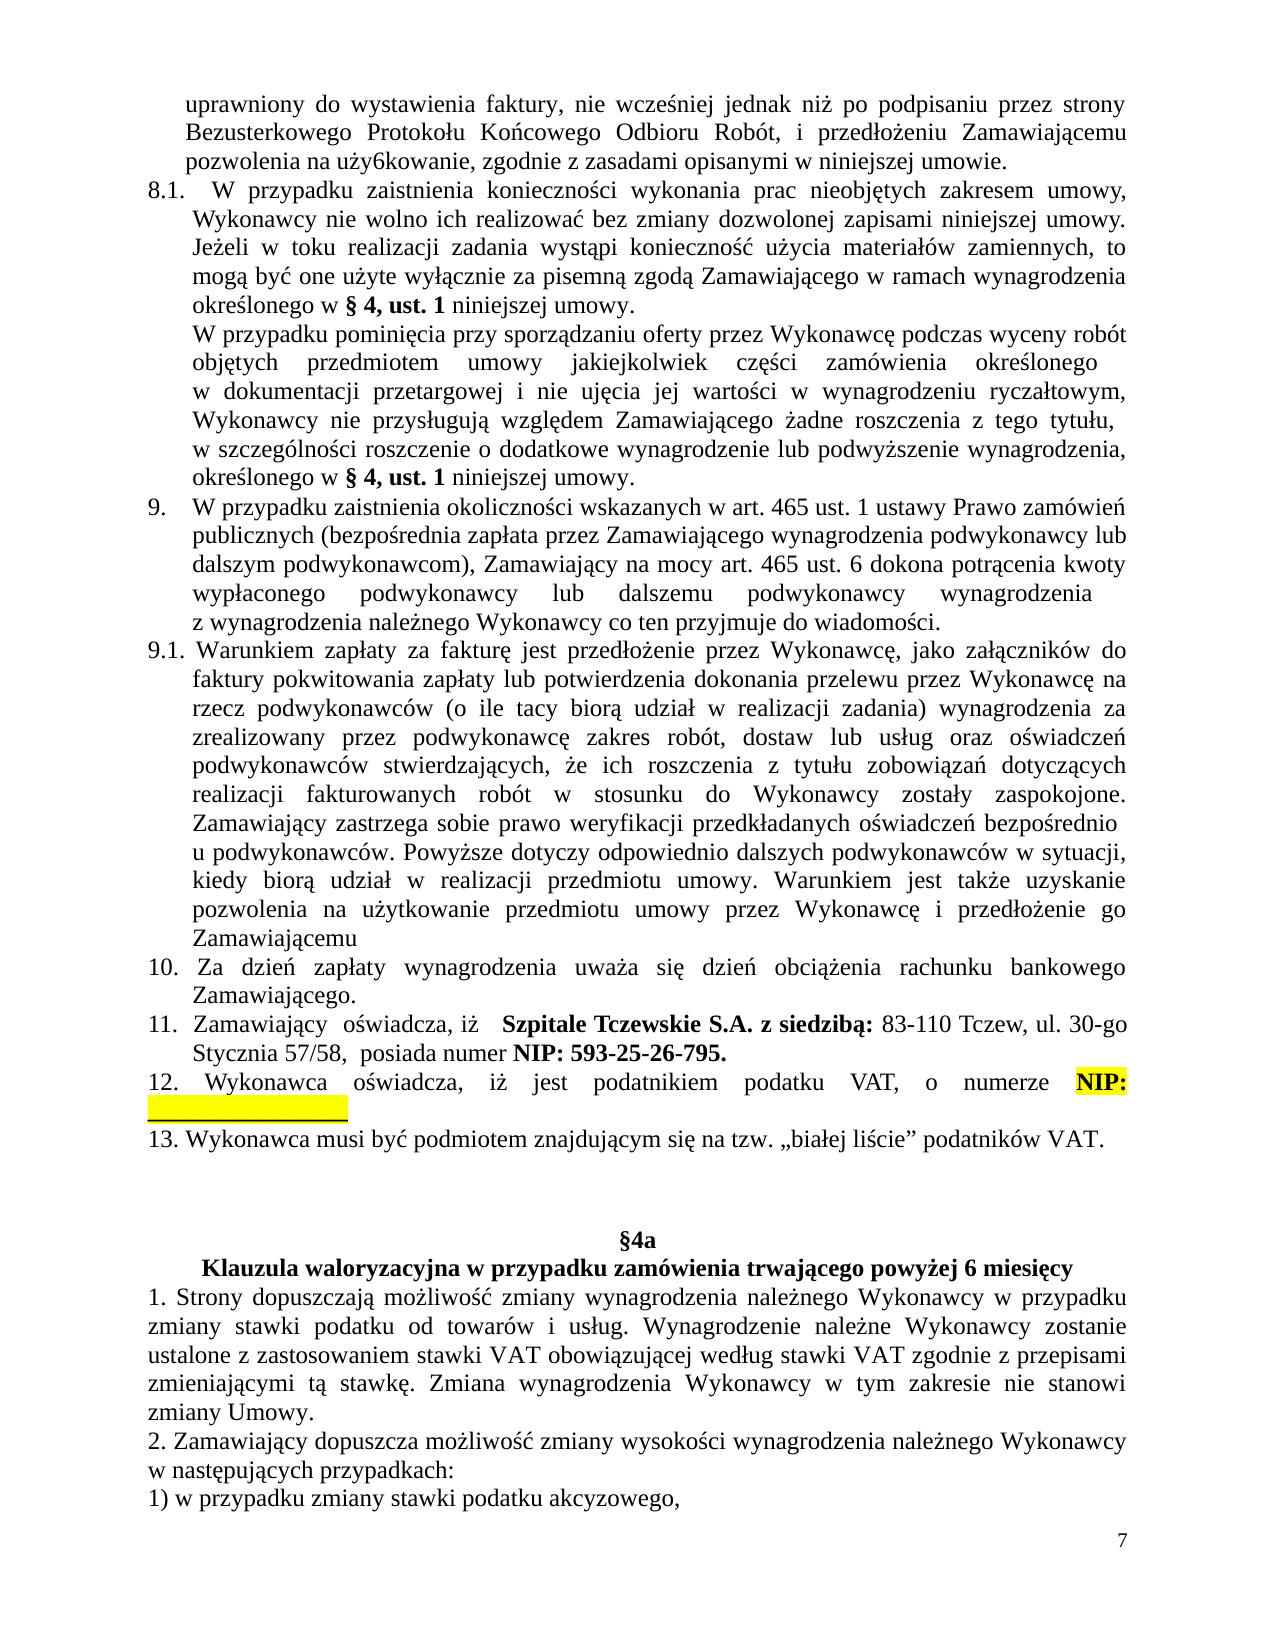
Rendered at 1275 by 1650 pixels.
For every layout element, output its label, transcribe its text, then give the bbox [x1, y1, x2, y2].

text 12. Wykonawca oświadcza, iż jest podatnikiem podatku VAT, o numerze NIP: ________________ [148, 1067, 1127, 1124]
text §4a [148, 1225, 1127, 1253]
text 1. Strony dopuszczają możliwość zmiany wynagrodzenia należnego Wykonawcy w przypadku zmiany stawki podatku od towarów i usług. Wynagrodzenie należne Wykonawcy zostanie ustalone z zastosowaniem stawki VAT obowiązującej według stawki VAT zgodnie z przepisami zmieniającymi tą stawkę. Zmiana wynagrodzenia Wykonawcy w tym zakresie nie stanowi zmiany Umowy. [148, 1282, 1127, 1426]
text 9.1. Warunkiem zapłaty za fakturę jest przedłożenie przez Wykonawcę, jako załączników do faktury pokwitowania zapłaty lub potwierdzenia dokonania przelewu przez Wykonawcę na rzecz podwykonawców (o ile tacy biorą udział w realizacji zadania) wynagrodzenia za zrealizowany przez podwykonawcę zakres robót, dostaw lub usług oraz oświadczeń podwykonawców stwierdzających, że ich roszczenia z tytułu zobowiązań dotyczących realizacji fakturowanych robót w stosunku do Wykonawcy zostały zaspokojone. Zamawiający zastrzega sobie prawo weryfikacji przedkładanych oświadczeń bezpośrednio u podwykonawców. Powyższe dotyczy odpowiednio dalszych podwykonawców w sytuacji, kiedy biorą udział w realizacji przedmiotu umowy. Warunkiem jest także uzyskanie pozwolenia na użytkowanie przedmiotu umowy przez Wykonawcę i przedłożenie go Zamawiającemu [148, 635, 1127, 952]
text 8.1. W przypadku zaistnienia konieczności wykonania prac nieobjętych zakresem umowy, Wykonawcy nie wolno ich realizować bez zmiany dozwolonej zapisami niniejszej umowy. Jeżeli w toku realizacji zadania wystąpi konieczność użycia materiałów zamiennych, to mogą być one użyte wyłącznie za pisemną zgodą Zamawiającego w ramach wynagrodzenia określonego w § 4, ust. 1 niniejszej umowy. [148, 175, 1127, 319]
text 11. Zamawiający oświadcza, iż Szpitale Tczewskie S.A. z siedzibą: 83-110 Tczew, ul. 30-go Stycznia 57/58, posiada numer NIP: 593-25-26-795. [148, 1009, 1127, 1067]
text 13. Wykonawca musi być podmiotem znajdującym się na tzw. „białej liście” podatników VAT. [148, 1124, 1127, 1153]
text Klauzula waloryzacyjna w przypadku zamówienia trwającego powyżej 6 miesięcy [148, 1253, 1127, 1282]
text W przypadku pominięcia przy sporządzaniu oferty przez Wykonawcę podczas wyceny robót objętych przedmiotem umowy jakiejkolwiek części zamówienia określonego w dokumentacji przetargowej i nie ujęcia jej wartości w wynagrodzeniu ryczałtowym, Wykonawcy nie przysługują względem Zamawiającego żadne roszczenia z tego tytułu, w szczególności roszczenie o dodatkowe wynagrodzenie lub podwyższenie wynagrodzenia, określonego w § 4, ust. 1 niniejszej umowy. [192, 319, 1127, 491]
text 2. Zamawiający dopuszcza możliwość zmiany wysokości wynagrodzenia należnego Wykonawcy w następujących przypadkach: [148, 1426, 1127, 1483]
text 10. Za dzień zapłaty wynagrodzenia uważa się dzień obciążenia rachunku bankowego Zamawiającego. [148, 952, 1127, 1009]
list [148, 89, 1127, 175]
text 9. W przypadku zaistnienia okoliczności wskazanych w art. 465 ust. 1 ustawy Prawo zamówień publicznych (bezpośrednia zapłata przez Zamawiającego wynagrodzenia podwykonawcy lub dalszym podwykonawcom), Zamawiający na mocy art. 465 ust. 6 dokona potrącenia kwoty wypłaconego podwykonawcy lub dalszemu podwykonawcy wynagrodzenia z wynagrodzenia należnego Wykonawcy co ten przyjmuje do wiadomości. [148, 492, 1127, 635]
text 1) w przypadku zmiany stawki podatku akcyzowego, [148, 1483, 1127, 1512]
